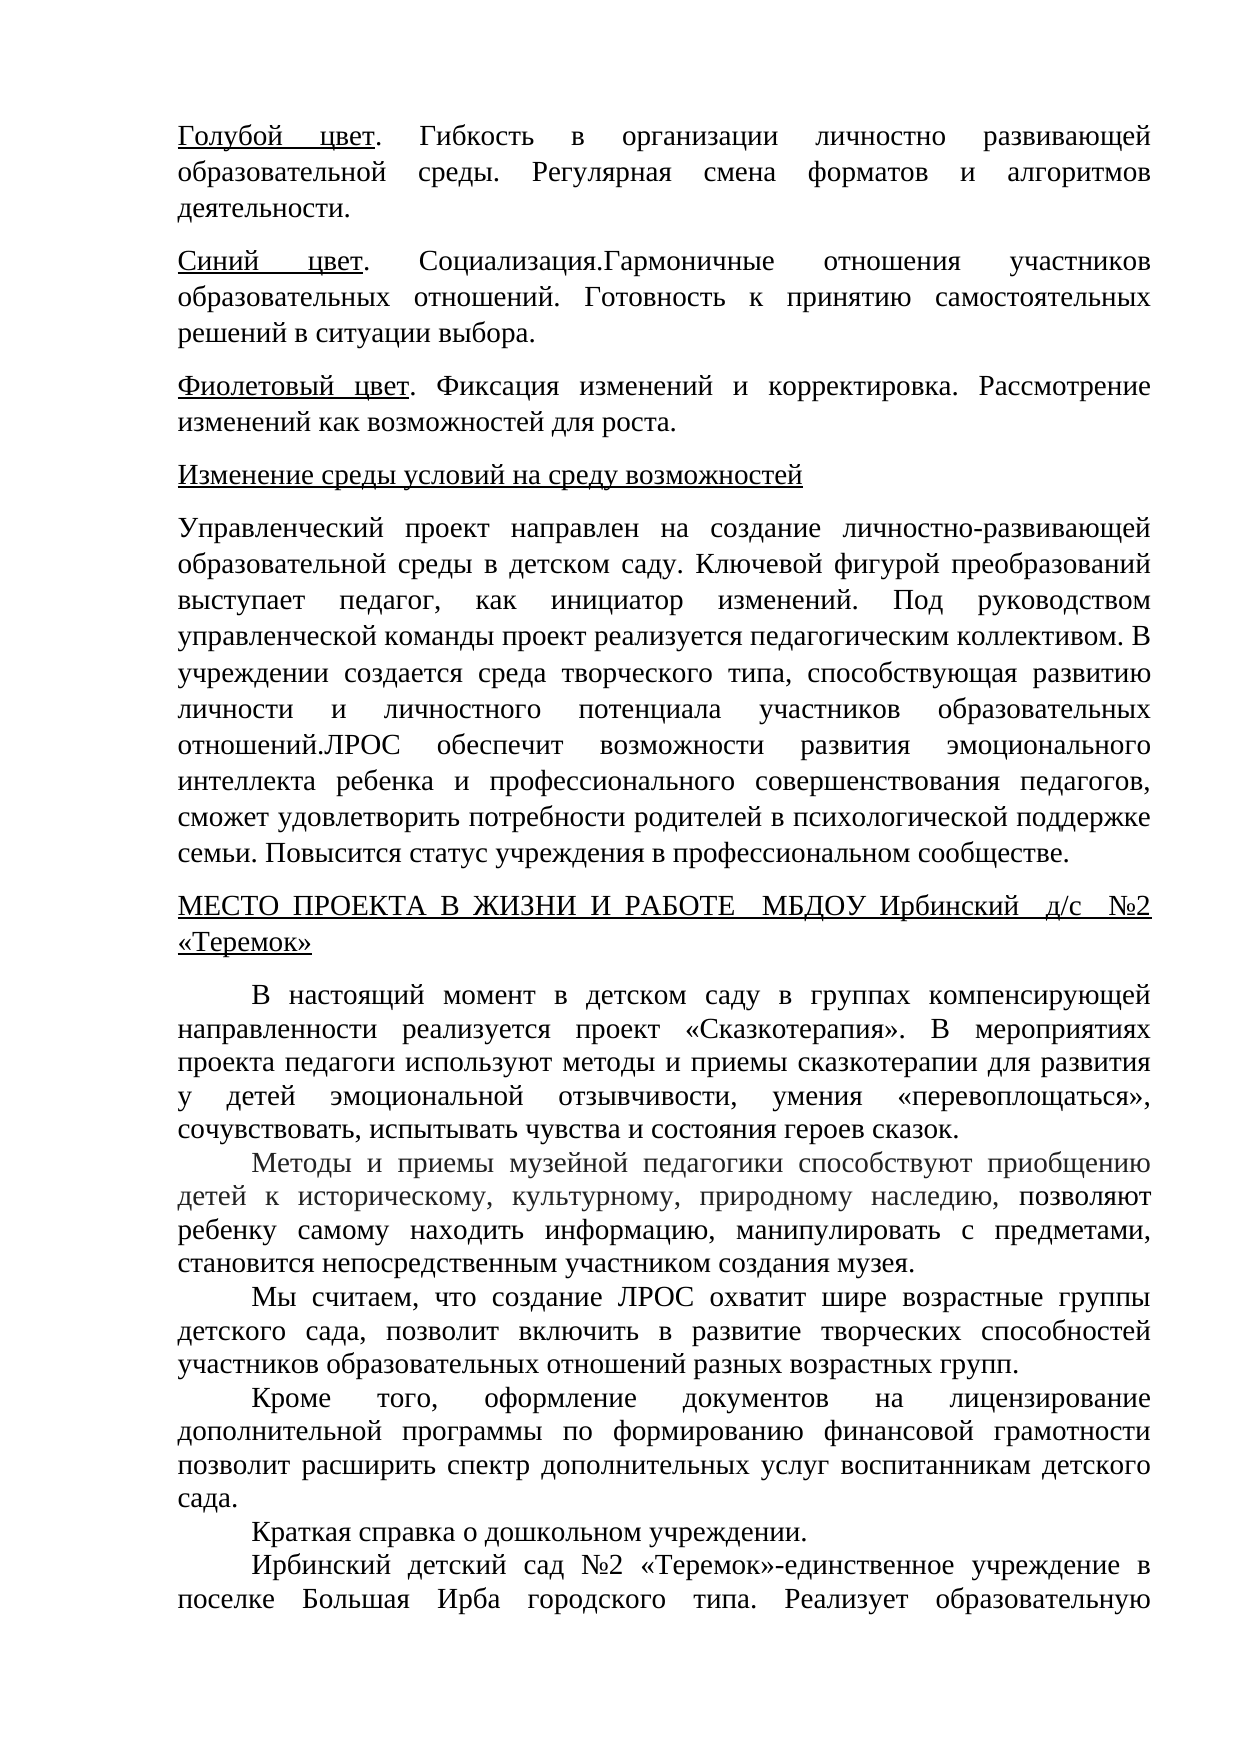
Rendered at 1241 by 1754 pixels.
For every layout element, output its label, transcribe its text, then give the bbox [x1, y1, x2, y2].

text Фиолетовый цвет. Фиксация изменений и корректировка. Рассмотрение изменений как возможностей для роста. [177, 368, 1152, 438]
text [177, 1547, 1152, 1614]
text В настоящий момент в детском саду в группах компенсирующей направленности реализуется проект «Сказкотерапия». В мероприятиях проекта педагоги используют методы и приемы сказкотерапии для развития у детей эмоциональной отзывчивости, умения «перевоплощаться», сочувствовать, испытывать чувства и состояния героев сказок. [177, 977, 1152, 1145]
text Управленческий проект направлен на создание личностно-развивающей образовательной среды в детском саду. Ключевой фигурой преобразований выступает педагог, как инициатор изменений. Под руководством управленческой команды проект реализуется педагогическим коллективом. В учреждении создается среда творческого типа, способствующая развитию личности и личностного потенциала участников образовательных отношений.ЛРОС обеспечит возможности развития эмоционального интеллекта ребенка и профессионального совершенствования педагогов, сможет удовлетворить потребности родителей в психологической поддержке семьи. Повысится статус учреждения в профессиональном сообществе. [177, 510, 1152, 869]
text Краткая справка о дошкольном учреждении. [177, 1514, 1152, 1547]
text Кроме того, оформление документов на лицензирование дополнительной программы по формированию финансовой грамотности позволит расширить спектр дополнительных услуг воспитанникам детского сада. [177, 1380, 1152, 1514]
text Изменение среды условий на среду возможностей [177, 457, 1152, 491]
text Методы и приемы музейной педагогики способствуют приобщению детей к историческому, культурному, природному наследию, позволяют ребенку самому находить информацию, манипулировать с предметами, становится непосредственным участником создания музея. [177, 1145, 1152, 1279]
text Мы считаем, что создание ЛРОС охватит шире возрастные группы детского сада, позволит включить в развитие творческих способностей участников образовательных отношений разных возрастных групп. [177, 1279, 1152, 1380]
text МЕСТО ПРОЕКТА В ЖИЗНИ И РАБОТЕ МБДОУ Ирбинский д/с №2 «Теремок» [177, 918, 1152, 958]
text МЕСТО ПРОЕКТА В ЖИЗНИ И РАБОТЕ МБДОУ Ирбинский д/с №2 «Теремок» [177, 888, 1152, 917]
text Голубой цвет. Гибкость в организации личностно развивающей образовательной среды. Регулярная смена форматов и алгоритмов деятельности. [177, 118, 1152, 224]
text Синий цвет. Социализация.Гармоничные отношения участников образовательных отношений. Готовность к принятию самостоятельных решений в ситуации выбора. [177, 243, 1152, 349]
